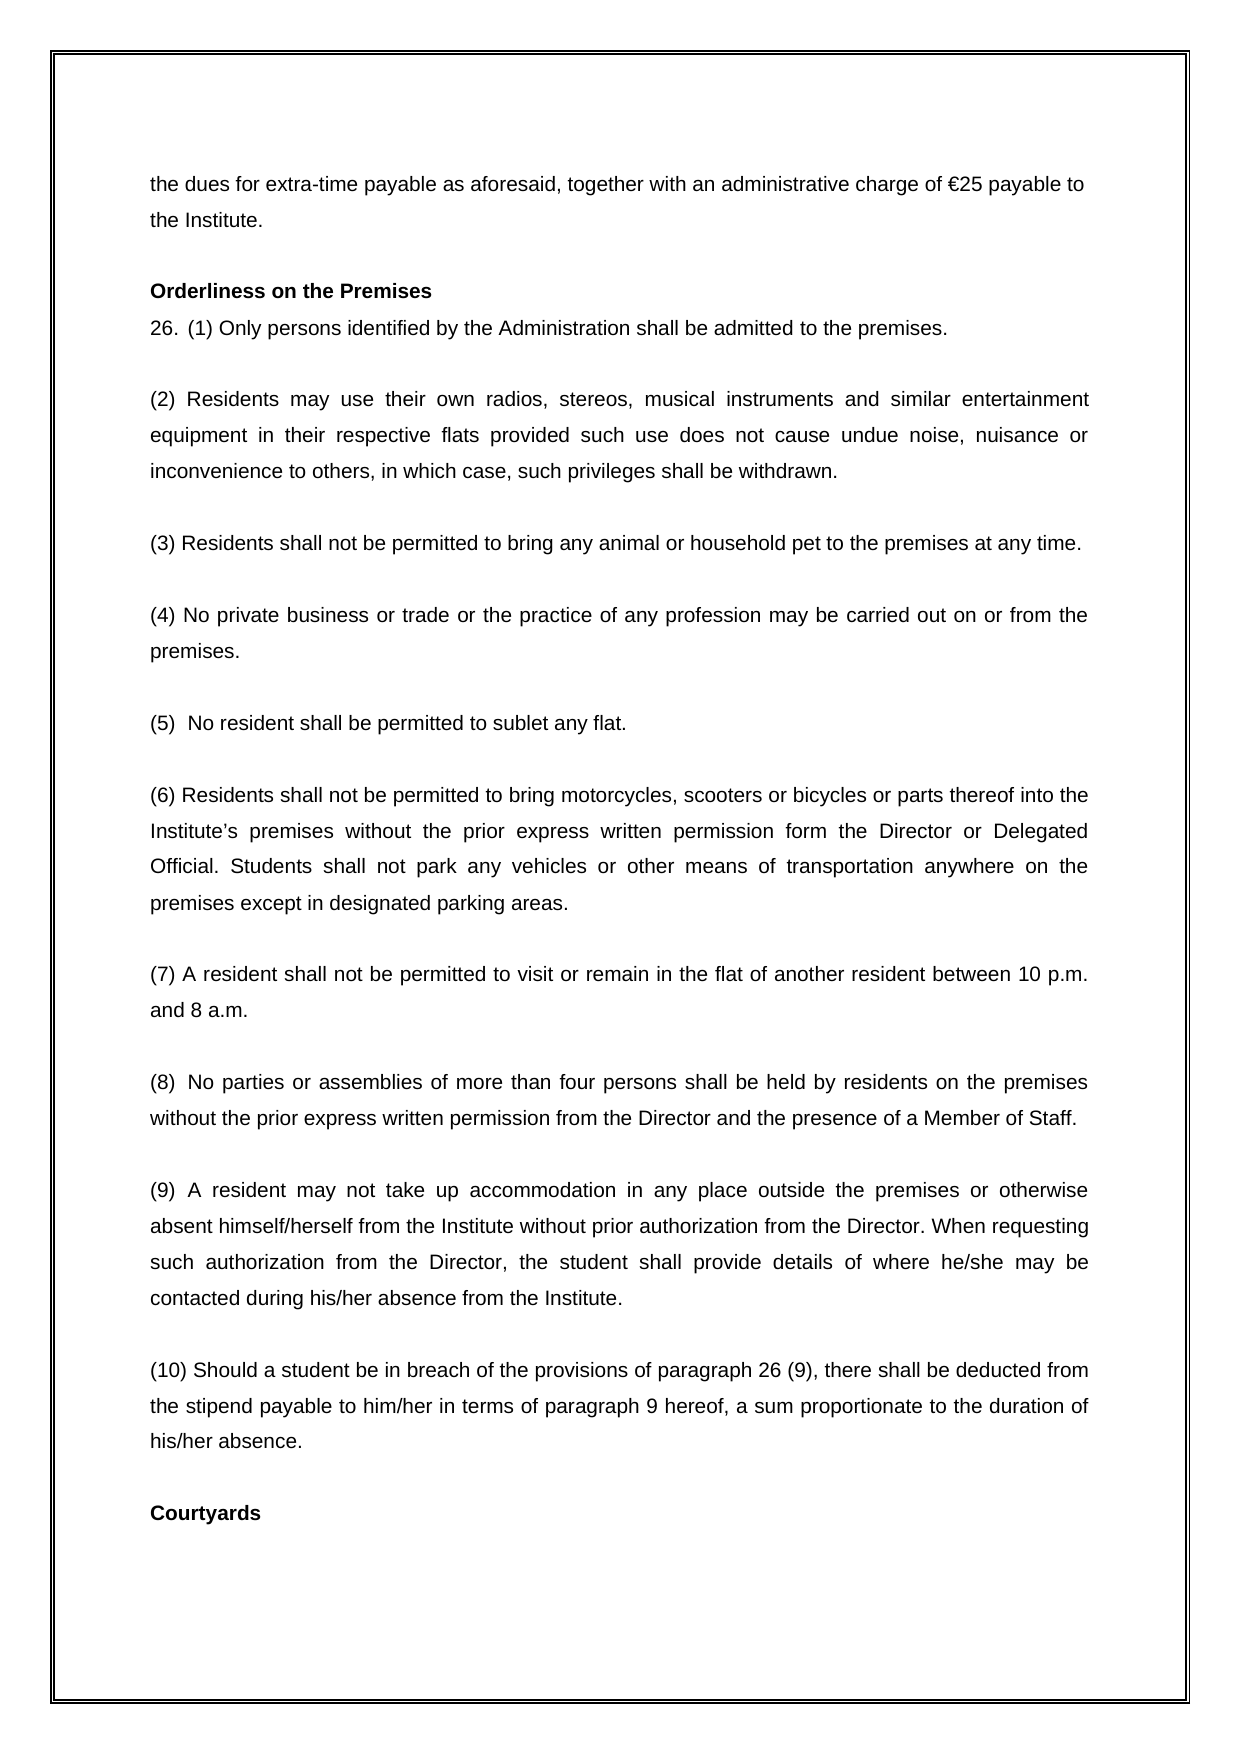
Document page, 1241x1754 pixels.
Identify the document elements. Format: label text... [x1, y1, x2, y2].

text Orderliness on the Premises [150, 279, 1090, 303]
text (8) No parties or assemblies of more than four persons shall be held by residents on the premises without the prior express written permission from the Director and the presence of a Member of Staff. [150, 1070, 1090, 1130]
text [150, 172, 1090, 231]
text (6) Residents shall not be permitted to bring motorcycles, scooters or bicycles or parts thereof into the Institute’s premises without the prior express written permission form the Director or Delegated Official. Students shall not park any vehicles or other means of transportation anywhere on the premises except in designated parking areas. [150, 782, 1090, 914]
text (7) A resident shall not be permitted to visit or remain in the flat of another resident between 10 p.m. and 8 a.m. [150, 962, 1090, 1022]
text (4) No private business or trade or the practice of any profession may be carried out on or from the premises. [150, 603, 1090, 663]
text (9) A resident may not take up accommodation in any place outside the premises or otherwise absent himself/herself from the Institute without prior authorization from the Director. When requesting such authorization from the Director, the student shall provide details of where he/she may be contacted during his/her absence from the Institute. [150, 1178, 1090, 1309]
text 26. (1) Only persons identified by the Administration shall be admitted to the premises. [150, 315, 1090, 339]
text (5) No resident shall be permitted to sublet any flat. [150, 711, 1090, 734]
text (3) Residents shall not be permitted to bring any animal or household pet to the premises at any time. [150, 531, 1090, 555]
text Courtyards [150, 1501, 1090, 1525]
text (2) Residents may use their own radios, stereos, musical instruments and similar entertainment equipment in their respective flats provided such use does not cause undue noise, nuisance or inconvenience to others, in which case, such privileges shall be withdrawn. [150, 387, 1090, 483]
text (10) Should a student be in breach of the provisions of paragraph 26 (9), there shall be deducted from the stipend payable to him/her in terms of paragraph 9 hereof, a sum proportionate to the duration of his/her absence. [150, 1357, 1090, 1453]
